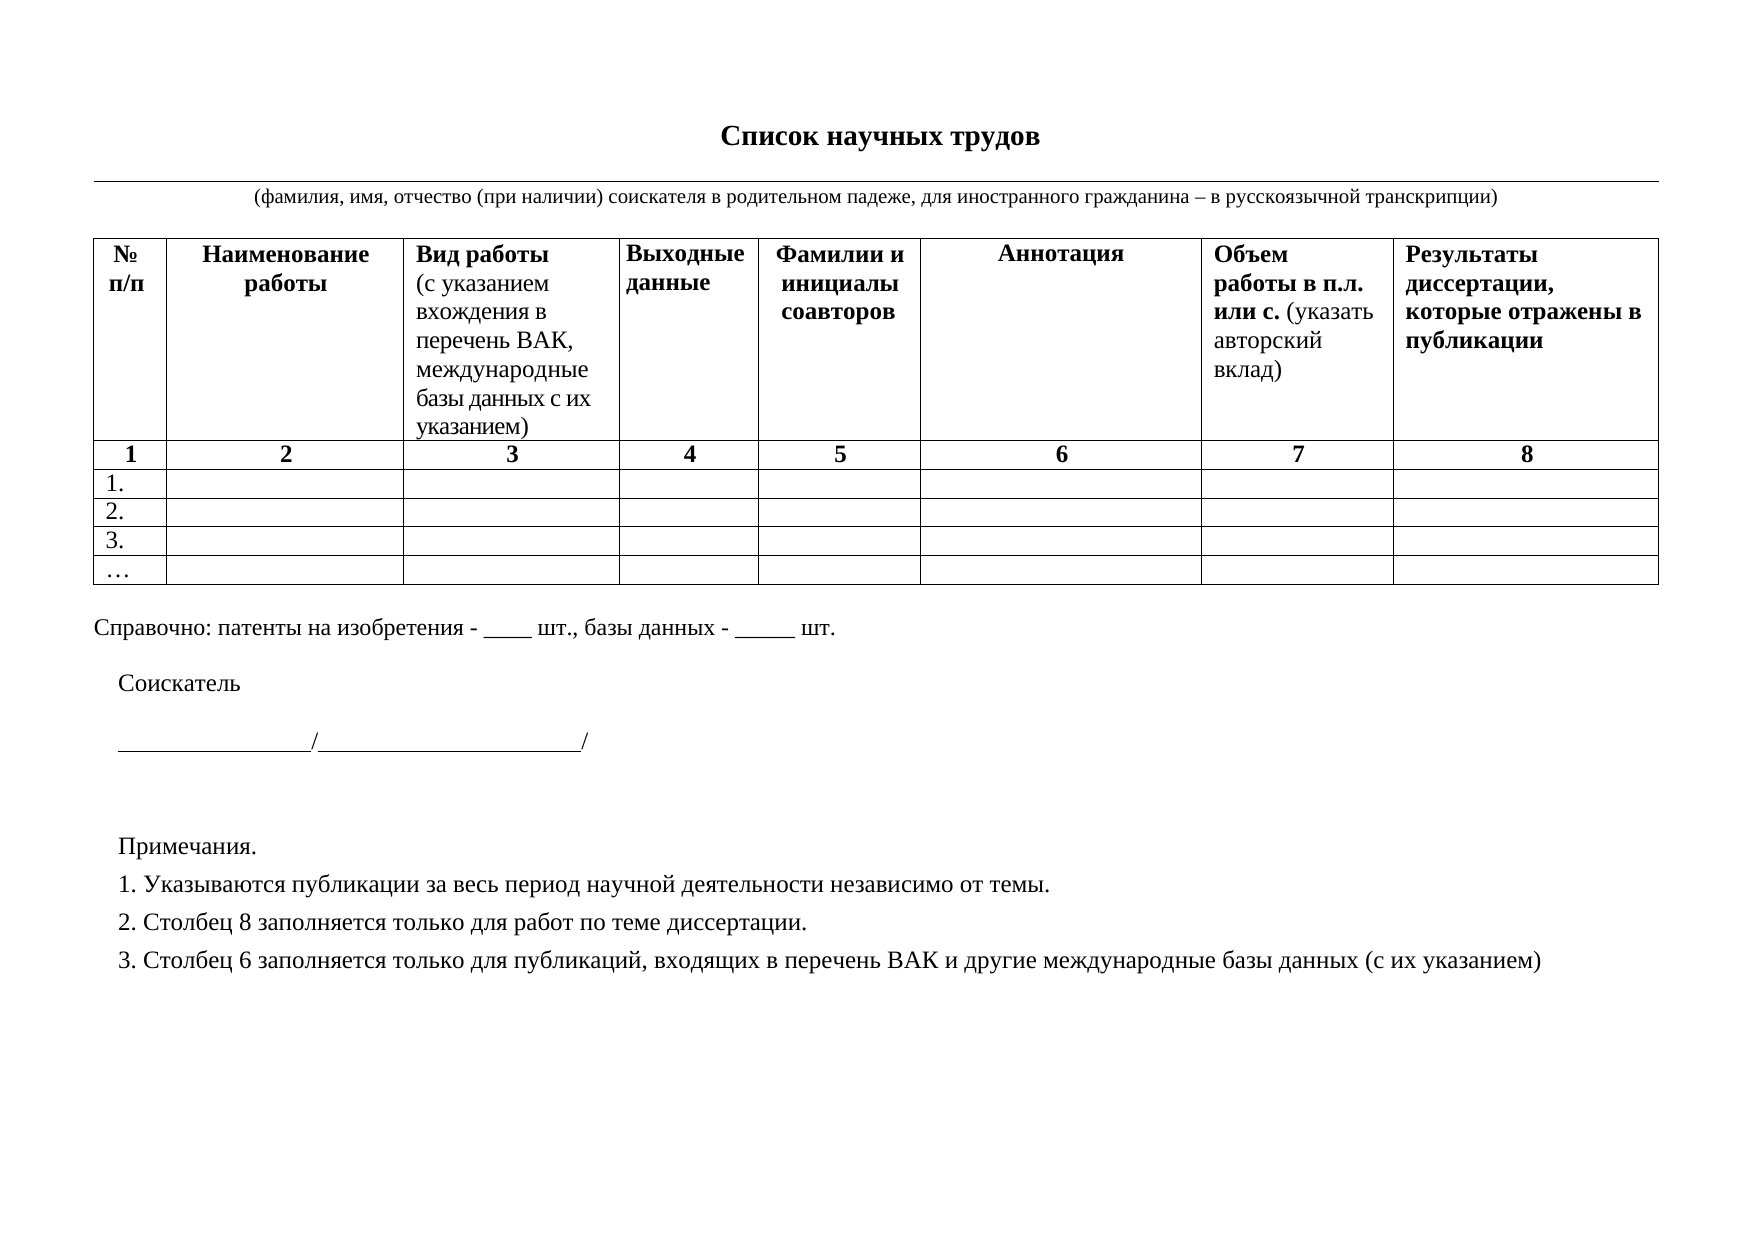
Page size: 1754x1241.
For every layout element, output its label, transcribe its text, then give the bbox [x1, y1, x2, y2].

subtitle Соискатель [118, 668, 1653, 697]
table_cell … [94, 556, 166, 584]
table_cell [1202, 556, 1393, 584]
table_cell 7 [1202, 441, 1393, 469]
table_cell 8 [1394, 441, 1658, 469]
table_cell 4 [620, 441, 758, 469]
table_cell [167, 556, 403, 584]
table_header Выходные данные [620, 239, 758, 440]
table_cell [759, 499, 920, 526]
text 2. Столбец 8 заполняется только для работ по теме диссертации. [118, 907, 1653, 936]
table_cell [1394, 470, 1658, 497]
table_cell [759, 556, 920, 584]
table_cell 1. [94, 470, 166, 497]
table_cell [921, 470, 1201, 497]
table_header Аннотация [921, 239, 1201, 440]
table_cell [759, 470, 920, 497]
table_cell [1202, 470, 1393, 497]
table_cell 3. [94, 527, 166, 555]
table_cell [1394, 527, 1658, 555]
text (фамилия, имя, отчество (при наличии) соискателя в родительном падеже, для иностранного гражданина – в русскоязычной транскрипции) [94, 182, 1659, 208]
table_cell 2 [167, 441, 403, 469]
table_cell [167, 470, 403, 497]
table_cell [921, 556, 1201, 584]
table_cell 6 [921, 441, 1201, 469]
table_cell [1202, 499, 1393, 526]
table_header Результаты диссертации, которые отражены в публикации [1394, 239, 1658, 440]
table_cell 2. [94, 499, 166, 526]
table_cell [620, 499, 758, 526]
text 3. Столбец 6 заполняется только для публикаций, входящих в перечень ВАК и другие международные базы данных (с их указанием) [118, 945, 1653, 974]
table_cell [404, 527, 619, 555]
table_cell [921, 527, 1201, 555]
text / / [118, 726, 1653, 755]
table_cell [167, 499, 403, 526]
text Справочно: патенты на изобретения - ____ шт., базы данных - _____ шт. [94, 613, 1653, 641]
table_cell [1394, 499, 1658, 526]
text 1. Указываются публикации за весь период научной деятельности независимо от темы. [118, 869, 1653, 898]
table_cell [404, 556, 619, 584]
table_cell [759, 527, 920, 555]
table_cell [404, 470, 619, 497]
table_cell [1202, 527, 1393, 555]
table_cell [620, 556, 758, 584]
table_cell [167, 527, 403, 555]
table_cell 1 [94, 441, 166, 469]
table_cell [620, 527, 758, 555]
table_header Объем работы в п.л. или с. (указать авторский вклад) [1202, 239, 1393, 440]
table_cell [404, 499, 619, 526]
table_cell [1394, 556, 1658, 584]
table_cell 3 [404, 441, 619, 469]
table_cell 5 [759, 441, 920, 469]
text Примечания. [118, 831, 1653, 860]
table_cell [620, 470, 758, 497]
text Список научных трудов [284, 118, 1476, 151]
table_header № п/п [94, 239, 166, 440]
table_header Вид работы (с указанием вхождения в перечень ВАК, международные базы данных с их указанием) [404, 239, 619, 440]
table_header Наименование работы [167, 239, 403, 440]
table_cell [921, 499, 1201, 526]
table_header Фамилии и инициалы соавторов [759, 239, 920, 440]
